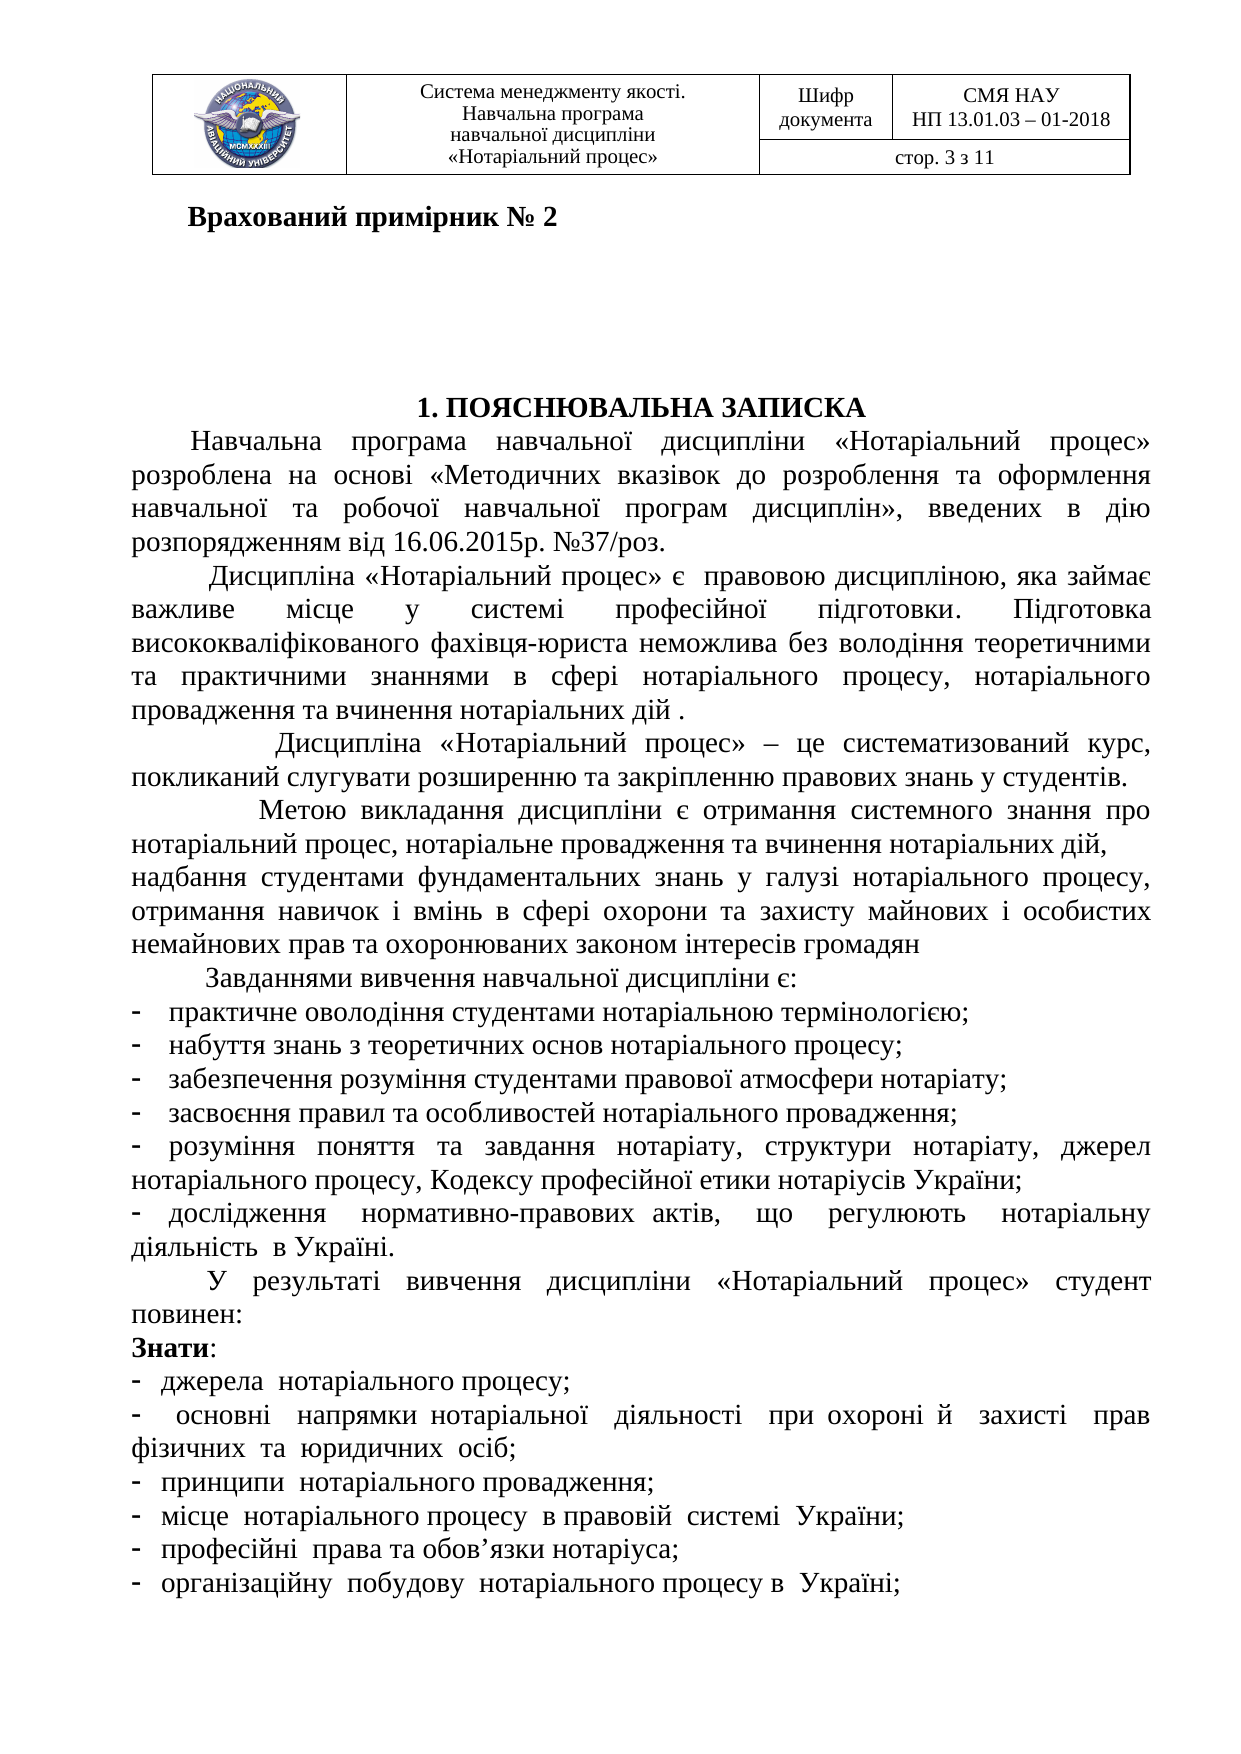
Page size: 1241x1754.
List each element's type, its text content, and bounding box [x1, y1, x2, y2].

list засвоєння правил та особливостей нотаріального провадження; [131, 1095, 1152, 1128]
text У результаті вивчення дисципліни «Нотаріальний процес» студент повинен: [131, 1263, 1152, 1330]
title Дисципліна «Нотаріальний процес» – це систематизований курс, покликаний слугувати розширенню та закріпленню правових знань у студентів. [131, 725, 1152, 792]
title надбання студентами фундаментальних знань у галузі нотаріального процесу, отримання навичок і вмінь в сфері охорони та захисту майнових і особистих немайнових прав та охоронюваних законом інтересів громадян [131, 859, 1152, 960]
text Врахований примірник № 2 [131, 199, 1152, 233]
list дослідження нормативно-правових актів, що регулюють нотаріальну діяльність в Україні. [131, 1196, 1152, 1263]
text Навчальна програма навчальної дисципліни «Нотаріальний процес» розроблена на основі «Методичних вказівок до розроблення та оформлення навчальної та робочої навчальної програм дисциплін», введених в дію розпорядженням від 16.06.2015р. №37/роз. [131, 423, 1152, 558]
title Дисципліна «Нотаріальний процес» є правовою дисципліною, яка займає важливе місце у системі професійної підготовки. Підготовка висококваліфікованого фахівця-юриста неможлива без володіння теоретичними та практичними знаннями в сфері нотаріального процесу, нотаріального провадження та вчинення нотаріальних дій . [131, 558, 1152, 725]
title практичне оволодіння студентами нотаріальною термінологією; [131, 994, 1152, 1027]
title набуття знань з теоретичних основ нотаріального процесу; [131, 1027, 1152, 1061]
text 1. ПОЯСНЮВАЛЬНА ЗАПИСКА [131, 390, 1152, 423]
list забезпечення розуміння студентами правової атмосфери нотаріату; [131, 1061, 1152, 1095]
title місце нотаріального процесу в правовій системі України; [131, 1498, 1152, 1531]
title професійні права та обов’язки нотаріуса; [131, 1531, 1152, 1565]
text Знати: [131, 1330, 1152, 1363]
title джерела нотаріального процесу; [131, 1363, 1152, 1397]
list розуміння поняття та завдання нотаріату, структури нотаріату, джерел нотаріального процесу, Кодексу професійної етики нотаріусів України; [131, 1128, 1152, 1196]
title Завданнями вивчення навчальної дисципліни є: [131, 960, 1152, 994]
text Метою викладання дисципліни є отримання системного знання про нотаріальний процес, нотаріальне провадження та вчинення нотаріальних дій, [131, 792, 1152, 859]
title основні напрямки нотаріальної діяльності при охороні й захисті прав фізичних та юридичних осіб; [131, 1397, 1152, 1464]
picture [193, 77, 301, 168]
title організаційну побудову нотаріального процесу в Україні; [131, 1565, 1152, 1599]
title принципи нотаріального провадження; [131, 1464, 1152, 1498]
